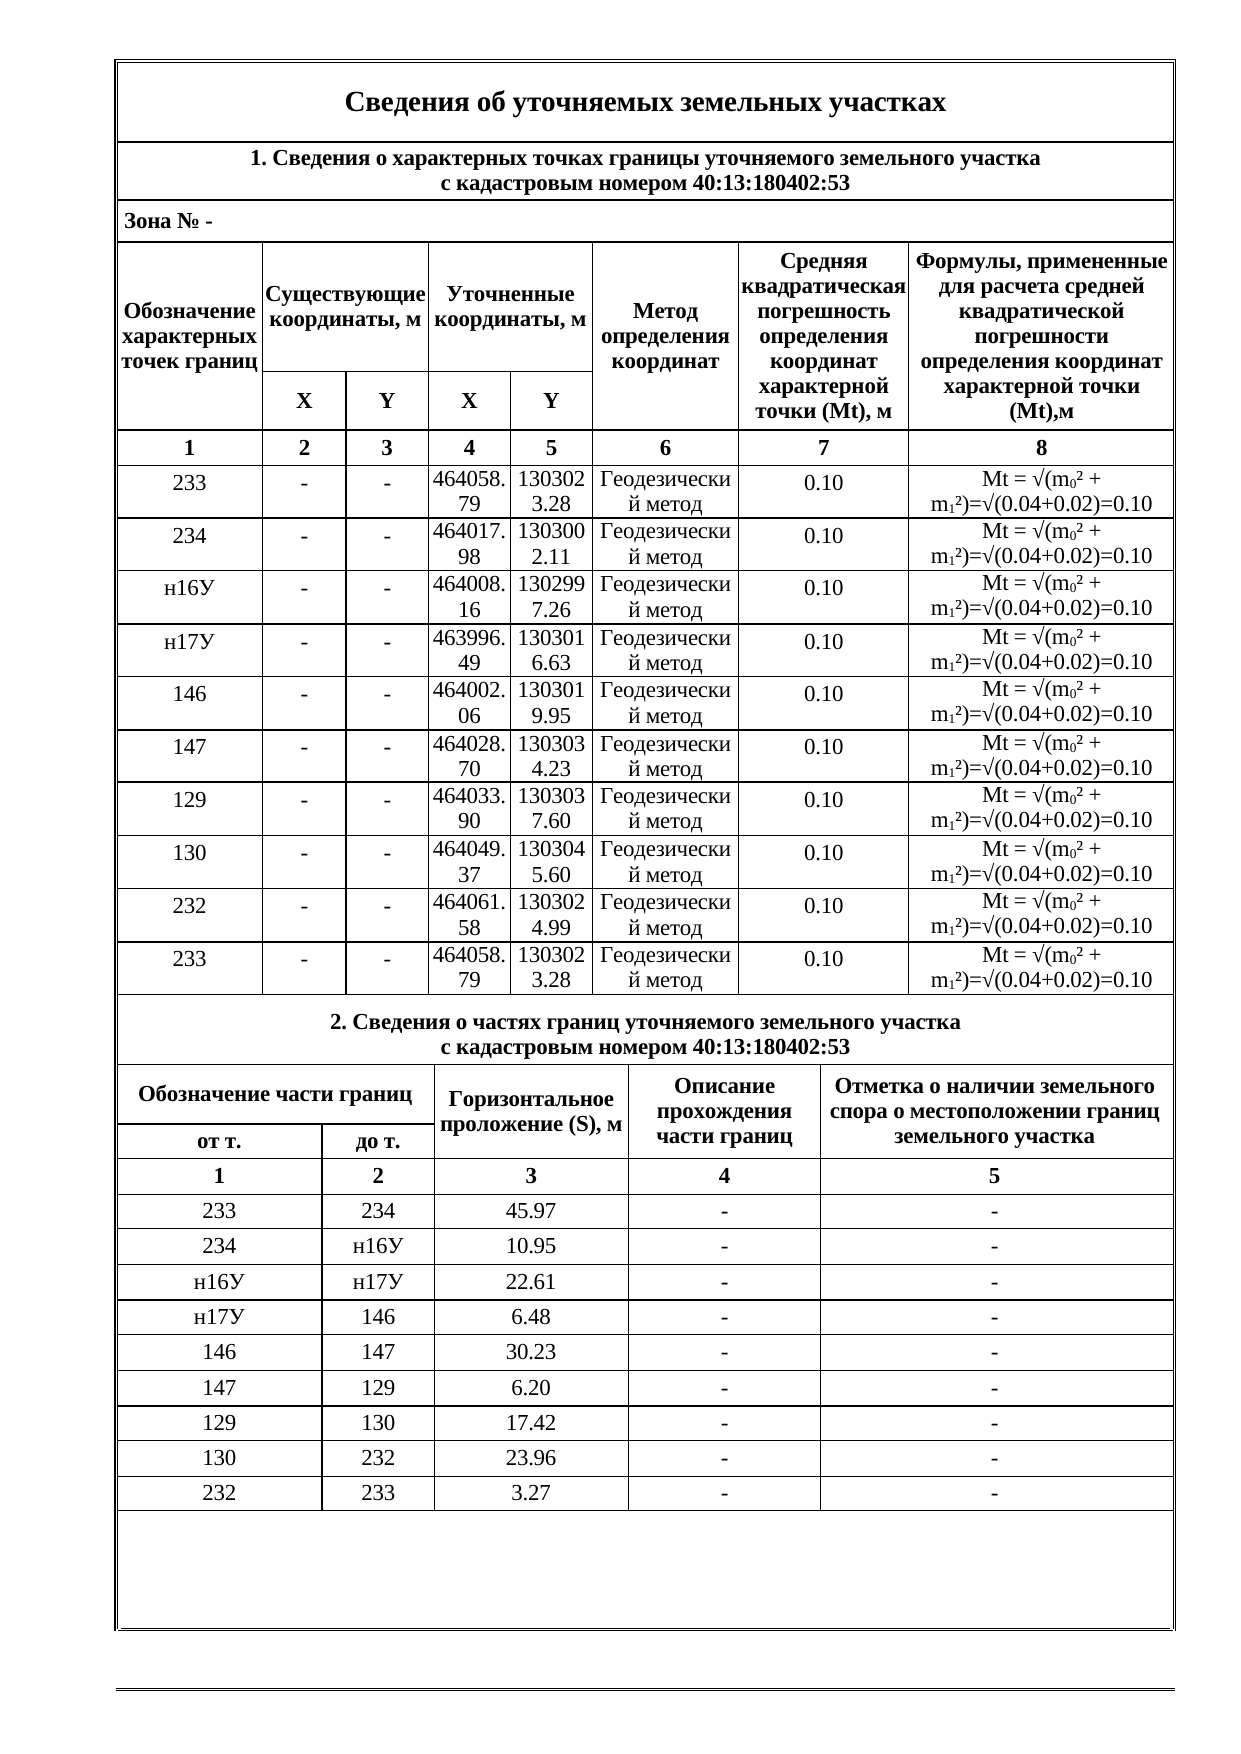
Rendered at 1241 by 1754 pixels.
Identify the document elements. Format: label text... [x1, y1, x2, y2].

table_cell 130 [118, 1441, 321, 1476]
table_cell Геодезический метод [593, 519, 738, 569]
table_cell - [263, 519, 345, 553]
table_cell 0.10 [739, 519, 908, 553]
table_cell 22.61 [435, 1265, 628, 1299]
table_cell 233 [118, 1195, 321, 1228]
table_cell 130 [323, 1407, 434, 1440]
table_cell [263, 711, 345, 729]
table_cell [739, 817, 908, 835]
table_cell [739, 605, 908, 623]
table_cell [739, 553, 908, 569]
table_cell 1303034.23 [511, 731, 592, 781]
table_cell [263, 553, 345, 569]
table_cell - [821, 1195, 1168, 1228]
table_cell - [347, 571, 428, 605]
table_cell 463996.49 [429, 625, 510, 676]
table_cell 1303045.60 [511, 836, 592, 887]
table_cell 130 [118, 836, 262, 869]
table_cell [739, 499, 908, 517]
table_cell [118, 995, 1173, 1005]
table_cell - [629, 1229, 820, 1263]
table_cell 147 [323, 1335, 434, 1369]
table_cell 0.10 [739, 677, 908, 711]
table_cell 233 [323, 1477, 434, 1510]
table_cell [739, 711, 908, 729]
table_cell 146 [118, 1335, 321, 1369]
table_cell - [263, 677, 345, 711]
table_cell 1302997.26 [511, 571, 592, 623]
table_cell - [347, 519, 428, 553]
table_cell Геодезический метод [593, 943, 738, 993]
table_cell 30.23 [435, 1335, 628, 1369]
table_cell 1303037.60 [511, 783, 592, 835]
table_cell 3.27 [435, 1477, 628, 1510]
table_cell 464033.90 [429, 783, 510, 835]
table_cell [739, 976, 908, 993]
table_cell 0.10 [739, 889, 908, 923]
table_cell [263, 605, 345, 623]
table_cell 1303023.28 [511, 943, 592, 993]
table_cell 1. Сведения о характерных точках границы уточняемого земельного участка с кадастровым номером 40:13:180402:53 [118, 143, 1173, 199]
table_cell 0.10 [739, 571, 908, 605]
table_cell н16У [118, 571, 262, 605]
table_cell Геодезический метод [593, 783, 738, 835]
table_cell Существующие координаты, м [263, 243, 428, 371]
table_cell [347, 817, 428, 835]
table_cell - [821, 1371, 1168, 1405]
table_cell - [821, 1477, 1168, 1510]
table_cell [347, 870, 428, 887]
table_cell [118, 923, 262, 941]
table_cell Mt = √(m0² + m1²)=√(0.04+0.02)=0.10 [909, 783, 1173, 835]
table_cell 1303016.63 [511, 625, 592, 676]
table_cell Y [347, 372, 428, 429]
table_cell 2. Сведения о частях границ уточняемого земельного участка с кадастровым номером 40:13:180402:53 [118, 1005, 1173, 1063]
table_cell Геодезический метод [593, 889, 738, 941]
table_cell [118, 711, 262, 729]
table_cell 10.95 [435, 1229, 628, 1263]
table_cell 7 [739, 431, 908, 465]
table_cell - [821, 1301, 1168, 1334]
table_cell Отметка о наличии земельного спора о местоположении границ земельного участка [821, 1065, 1168, 1158]
table_cell - [629, 1407, 820, 1440]
table_cell Обозначение части границ [118, 1065, 434, 1123]
table_cell - [629, 1335, 820, 1369]
table_cell 3 [347, 431, 428, 465]
table_cell 0.10 [739, 731, 908, 763]
table_cell X [429, 372, 510, 429]
table_cell [116, 1628, 1174, 1687]
table_cell [263, 499, 345, 517]
table_cell н17У [118, 1301, 321, 1334]
table_cell 1303024.99 [511, 889, 592, 941]
table_cell 45.97 [435, 1195, 628, 1228]
table_cell н16У [323, 1229, 434, 1263]
table_cell [118, 764, 262, 781]
table_cell [1169, 1301, 1173, 1334]
table_cell Mt = √(m0² + m1²)=√(0.04+0.02)=0.10 [909, 731, 1173, 781]
table_cell - [263, 943, 345, 976]
table_cell 17.42 [435, 1407, 628, 1440]
table_cell [1169, 1407, 1173, 1440]
table_cell Mt = √(m0² + m1²)=√(0.04+0.02)=0.10 [909, 571, 1173, 623]
table_cell 129 [118, 783, 262, 817]
table_cell Метод определения координат [593, 243, 738, 429]
table_cell [347, 499, 428, 517]
table_cell Геодезический метод [593, 836, 738, 887]
table_cell Mt = √(m0² + m1²)=√(0.04+0.02)=0.10 [909, 466, 1173, 517]
table_cell - [821, 1265, 1168, 1299]
table_cell 464049.37 [429, 836, 510, 887]
table_cell - [347, 677, 428, 711]
table_cell Геодезический метод [593, 571, 738, 623]
table_cell X [263, 372, 345, 429]
table_cell Геодезический метод [593, 677, 738, 729]
table_cell 232 [118, 889, 262, 923]
table_cell [1169, 1123, 1173, 1158]
table_cell - [347, 731, 428, 763]
table_cell - [821, 1407, 1168, 1440]
table_cell 3 [435, 1159, 628, 1193]
table_cell 0.10 [739, 783, 908, 817]
table_cell [739, 764, 908, 781]
table_cell [118, 605, 262, 623]
table_cell - [629, 1371, 820, 1405]
table_cell 233 [118, 943, 262, 976]
table_cell 5 [511, 431, 592, 465]
table_cell 1303002.11 [511, 519, 592, 569]
table_cell - [347, 466, 428, 499]
table_cell 464028.70 [429, 731, 510, 781]
table_cell - [347, 943, 428, 976]
table_cell 4 [429, 431, 510, 465]
table_cell [1169, 1335, 1173, 1369]
table_cell [347, 553, 428, 569]
table_cell [347, 711, 428, 729]
table_cell Средняя квадратическая погрешность определения координат характерной точки (Mt), м [739, 243, 908, 429]
table_cell [263, 976, 345, 993]
table_cell - [821, 1229, 1168, 1263]
table_cell - [821, 1441, 1168, 1476]
table_cell [1169, 1195, 1173, 1228]
table_cell Описание прохождения части границ [629, 1065, 820, 1158]
table_cell 464061.58 [429, 889, 510, 941]
table_cell [118, 659, 262, 676]
table_cell 4 [629, 1159, 820, 1193]
table_cell 0.10 [739, 466, 908, 499]
table_cell [118, 976, 262, 993]
table_cell н17У [118, 625, 262, 659]
table_cell - [629, 1301, 820, 1334]
table_cell Y [511, 372, 592, 429]
table_cell [118, 1511, 1173, 1628]
table_cell Формулы, примененные для расчета средней квадратической погрешности определения координат характерной точки (Mt),м [909, 243, 1173, 429]
table_cell - [263, 571, 345, 605]
table_cell 464058.79 [429, 466, 510, 517]
table_cell 464008.16 [429, 571, 510, 623]
table_cell [1169, 1159, 1173, 1193]
table_cell - [347, 836, 428, 869]
table_cell от т. [118, 1125, 321, 1158]
table_cell 147 [118, 731, 262, 763]
table_cell н17У [323, 1265, 434, 1299]
table_cell Mt = √(m0² + m1²)=√(0.04+0.02)=0.10 [909, 943, 1173, 993]
table_cell - [347, 889, 428, 923]
table_cell [347, 976, 428, 993]
table_cell Геодезический метод [593, 625, 738, 676]
table_cell 146 [118, 677, 262, 711]
table_cell 129 [118, 1407, 321, 1440]
table_cell - [821, 1335, 1168, 1369]
table_cell - [263, 466, 345, 499]
table_cell [1169, 1441, 1173, 1476]
table_cell 232 [323, 1441, 434, 1476]
table_cell 5 [821, 1159, 1168, 1193]
table_cell Сведения об уточняемых земельных участках [118, 63, 1173, 141]
table_cell [1169, 1371, 1173, 1405]
table_cell н16У [118, 1265, 321, 1299]
table_cell [118, 870, 262, 887]
table_cell 1 [118, 1159, 321, 1193]
table_cell Горизонтальное проложение (S), м [435, 1065, 628, 1158]
table_cell [739, 923, 908, 941]
table_cell [347, 923, 428, 941]
table_cell Уточненные координаты, м [429, 243, 592, 371]
table_cell [1169, 1229, 1173, 1263]
table_cell [739, 870, 908, 887]
table_cell 234 [118, 1229, 321, 1263]
table_cell [1169, 1265, 1173, 1299]
table_cell 23.96 [435, 1441, 628, 1476]
table_cell 464002.06 [429, 677, 510, 729]
table_cell - [629, 1441, 820, 1476]
table_cell 0.10 [739, 836, 908, 869]
table_cell - [263, 889, 345, 923]
table_cell - [263, 836, 345, 869]
table_cell 233 [118, 466, 262, 499]
table_cell [1169, 1477, 1173, 1510]
table_cell - [263, 731, 345, 763]
table_cell 0.10 [739, 943, 908, 976]
table_cell [263, 764, 345, 781]
table_cell [739, 659, 908, 676]
table_cell 146 [323, 1301, 434, 1334]
table_cell [347, 605, 428, 623]
table_cell 2 [323, 1159, 434, 1193]
table_cell Mt = √(m0² + m1²)=√(0.04+0.02)=0.10 [909, 889, 1173, 941]
table_cell 6.48 [435, 1301, 628, 1334]
table_cell Mt = √(m0² + m1²)=√(0.04+0.02)=0.10 [909, 836, 1173, 887]
table_cell 234 [118, 519, 262, 553]
table_cell - [347, 625, 428, 659]
table_cell [118, 817, 262, 835]
table_cell [263, 923, 345, 941]
table_cell 1303019.95 [511, 677, 592, 729]
table_cell 234 [323, 1195, 434, 1228]
table_cell Mt = √(m0² + m1²)=√(0.04+0.02)=0.10 [909, 519, 1173, 569]
table_cell Геодезический метод [593, 731, 738, 781]
table_cell - [629, 1477, 820, 1510]
table_cell [118, 553, 262, 569]
table_cell [263, 659, 345, 676]
table_cell [118, 499, 262, 517]
table_cell - [347, 783, 428, 817]
table_cell 0.10 [739, 625, 908, 659]
table_cell [347, 659, 428, 676]
table_cell [347, 764, 428, 781]
table_cell 2 [263, 431, 345, 465]
table_cell - [263, 783, 345, 817]
table_cell 8 [909, 431, 1173, 465]
table_cell [263, 870, 345, 887]
table_cell 147 [118, 1371, 321, 1405]
table_cell [118, 201, 122, 241]
table_cell 232 [118, 1477, 321, 1510]
table_cell Геодезический метод [593, 466, 738, 517]
table_cell 6 [593, 431, 738, 465]
table_cell 1 [118, 431, 262, 465]
table_cell - [629, 1265, 820, 1299]
table_cell 129 [323, 1371, 434, 1405]
table_cell 1303023.28 [511, 466, 592, 517]
table_cell - [263, 625, 345, 659]
table_cell 464017.98 [429, 519, 510, 569]
table_cell до т. [323, 1125, 434, 1158]
table_cell Mt = √(m0² + m1²)=√(0.04+0.02)=0.10 [909, 625, 1173, 676]
table_cell 6.20 [435, 1371, 628, 1405]
table_cell Зона № - [122, 201, 1173, 241]
table_cell [1169, 1065, 1173, 1123]
table_cell Mt = √(m0² + m1²)=√(0.04+0.02)=0.10 [909, 677, 1173, 729]
table_cell [263, 817, 345, 835]
table_cell - [629, 1195, 820, 1228]
table_cell 464058.79 [429, 943, 510, 993]
table_cell Обозначение характерных точек границ [118, 243, 262, 429]
